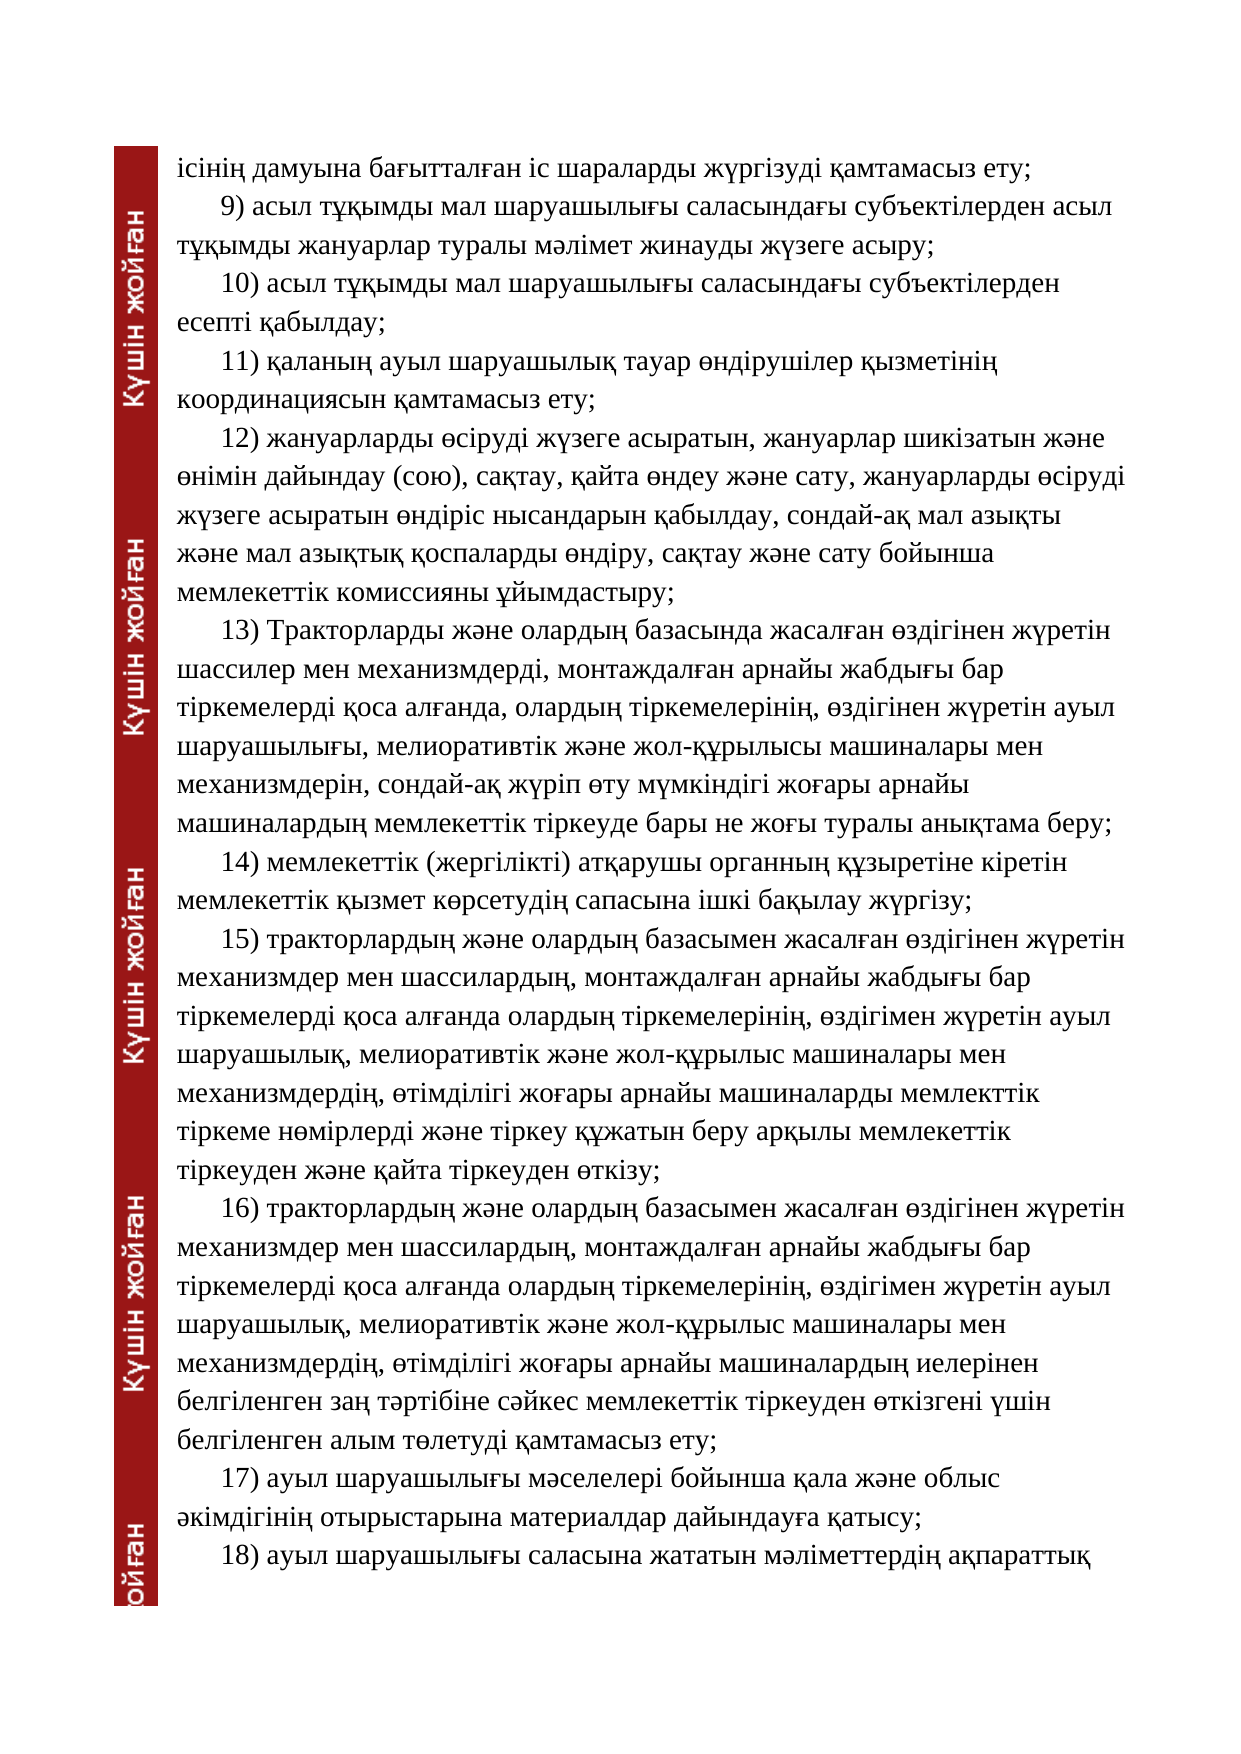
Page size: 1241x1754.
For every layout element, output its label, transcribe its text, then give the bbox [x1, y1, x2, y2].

picture [114, 1571, 158, 1606]
picture [114, 146, 158, 150]
